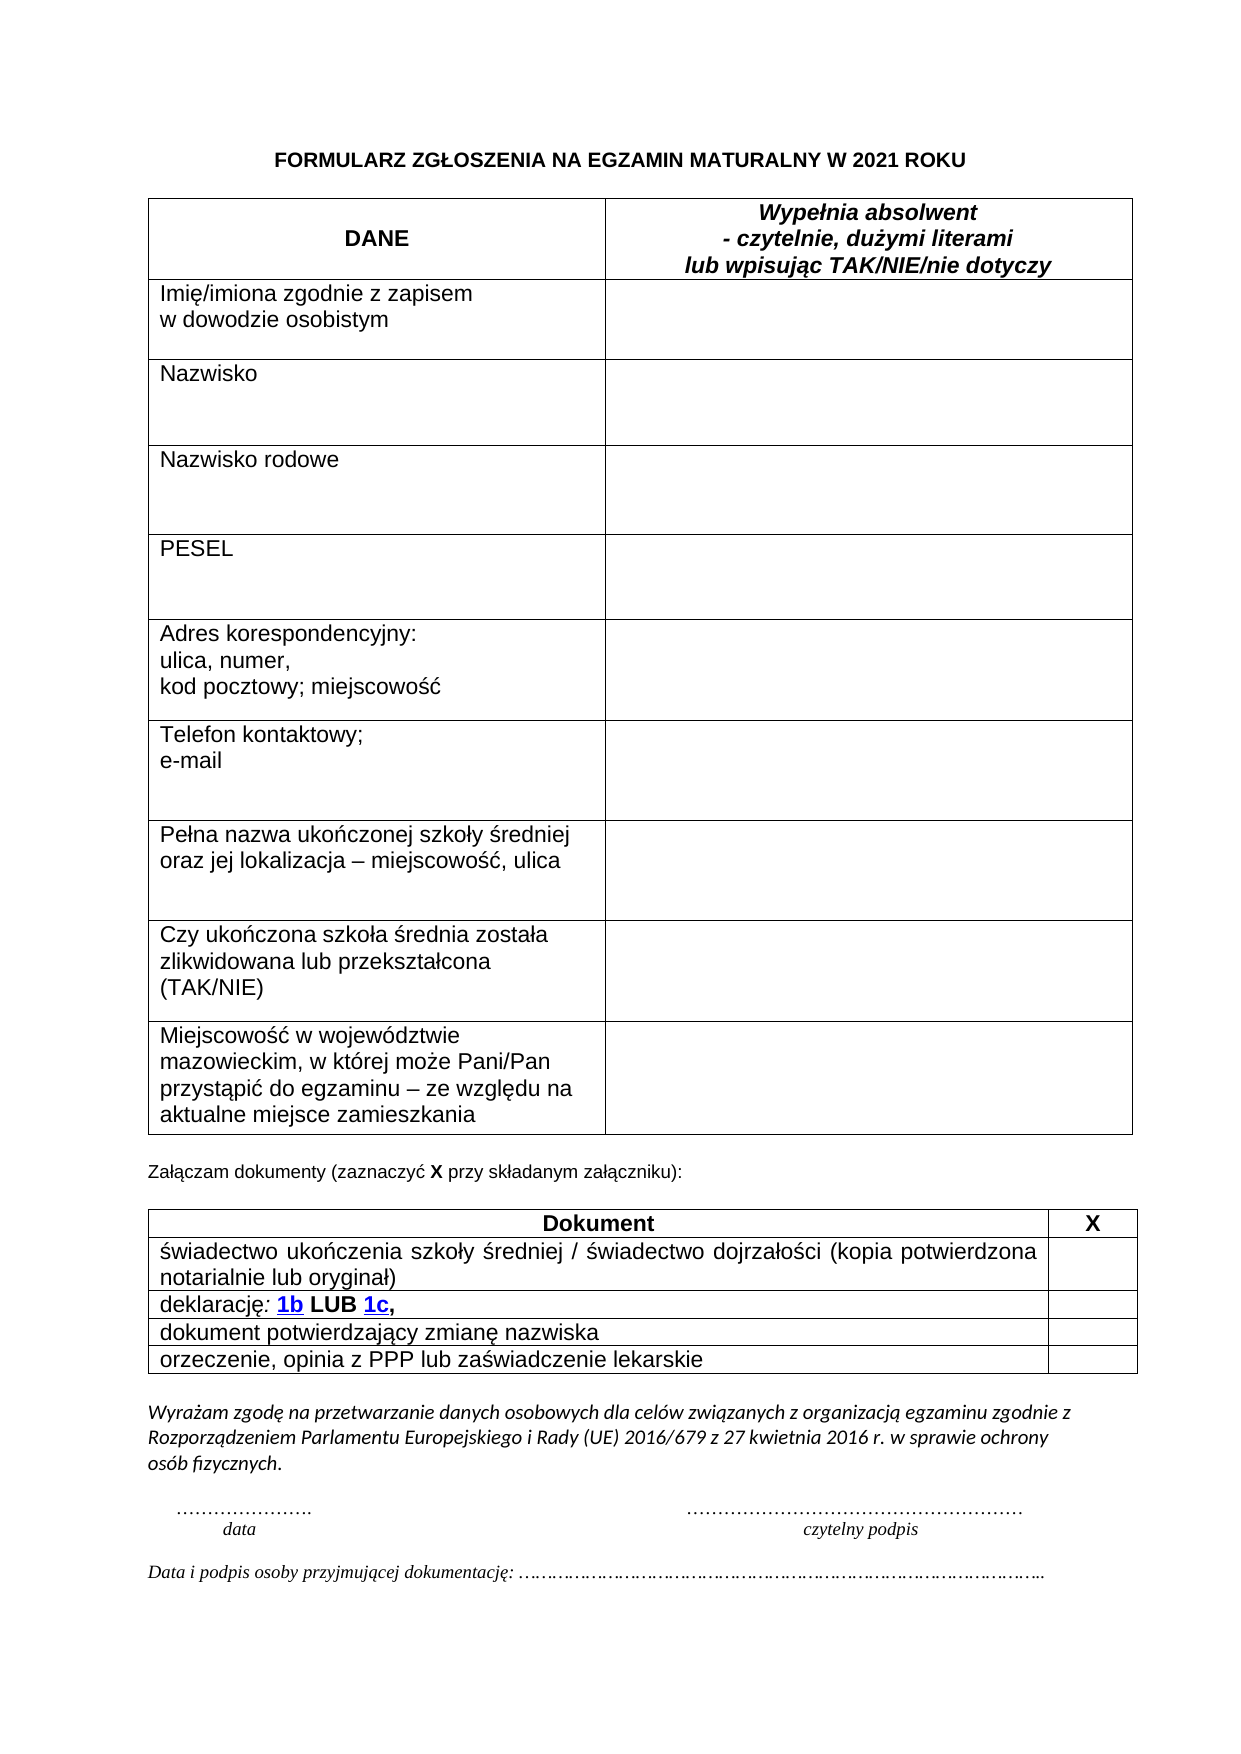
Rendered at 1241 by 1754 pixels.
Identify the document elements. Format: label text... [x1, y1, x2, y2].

table_cell Nazwisko [149, 360, 605, 445]
table_cell Adres korespondencyjny: ulica, numer, kod pocztowy; miejscowość [149, 620, 605, 719]
table_cell [606, 446, 1132, 534]
table_header DANE [149, 199, 605, 279]
text FORMULARZ ZGŁOSZENIA NA EGZAMIN MATURALNY W 2021 ROKU [148, 148, 1092, 172]
table_cell [1049, 1291, 1137, 1318]
text Załączam dokumenty (zaznaczyć X przy składanym załączniku): [148, 1161, 1092, 1183]
table_cell dokument potwierdzający zmianę nazwiska [149, 1319, 1048, 1345]
text Data i podpis osoby przyjmującej dokumentację: ………………………………………………………………………………….. [148, 1561, 1092, 1583]
table_cell orzeczenie, opinia z PPP lub zaświadczenie lekarskie [149, 1346, 1048, 1372]
table_cell [1049, 1319, 1137, 1345]
table_cell [606, 1022, 1132, 1134]
table_cell [606, 721, 1132, 820]
table_cell [606, 921, 1132, 1021]
table_header X [1049, 1210, 1137, 1237]
table_cell świadectwo ukończenia szkoły średniej / świadectwo dojrzałości (kopia potwierdzona notarialnie lub oryginał) [149, 1238, 1048, 1290]
table_cell Pełna nazwa ukończonej szkoły średniej oraz jej lokalizacja – miejscowość, ulica [149, 821, 605, 920]
text …………………. ……………………………………………… [148, 1497, 1092, 1518]
table_cell [606, 280, 1132, 359]
table_cell Miejscowość w województwie mazowieckim, w której może Pani/Pan przystąpić do egzaminu – ze względu na aktualne miejsce zamieszkania [149, 1022, 605, 1134]
table_cell PESEL [149, 535, 605, 619]
table_cell Imię/imiona zgodnie z zapisem w dowodzie osobistym [149, 280, 605, 359]
text Wyrażam zgodę na przetwarzanie danych osobowych dla celów związanych z organizacją egzaminu zgodnie z Rozporządzeniem Parlamentu Europejskiego i Rady (UE) 2016/679 z 27 kwietnia 2016 r. w sprawie ochrony osób fizycznych. [148, 1399, 1092, 1475]
table_header Dokument [149, 1210, 1048, 1237]
table_cell Nazwisko rodowe [149, 446, 605, 534]
table_cell Czy ukończona szkoła średnia została zlikwidowana lub przekształcona (TAK/NIE) [149, 921, 605, 1021]
table_cell [606, 535, 1132, 619]
table_cell [606, 360, 1132, 445]
table_cell [1049, 1346, 1137, 1372]
table_cell [1049, 1238, 1137, 1290]
table_cell deklarację: 1b LUB 1c, [149, 1291, 1048, 1318]
table_cell [606, 620, 1132, 719]
text data czytelny podpis [148, 1518, 1092, 1540]
table_cell [606, 821, 1132, 920]
table_header Wypełnia absolwent - czytelnie, dużymi literami lub wpisując TAK/NIE/nie dotyczy [606, 199, 1132, 279]
table_cell Telefon kontaktowy; e-mail [149, 721, 605, 820]
